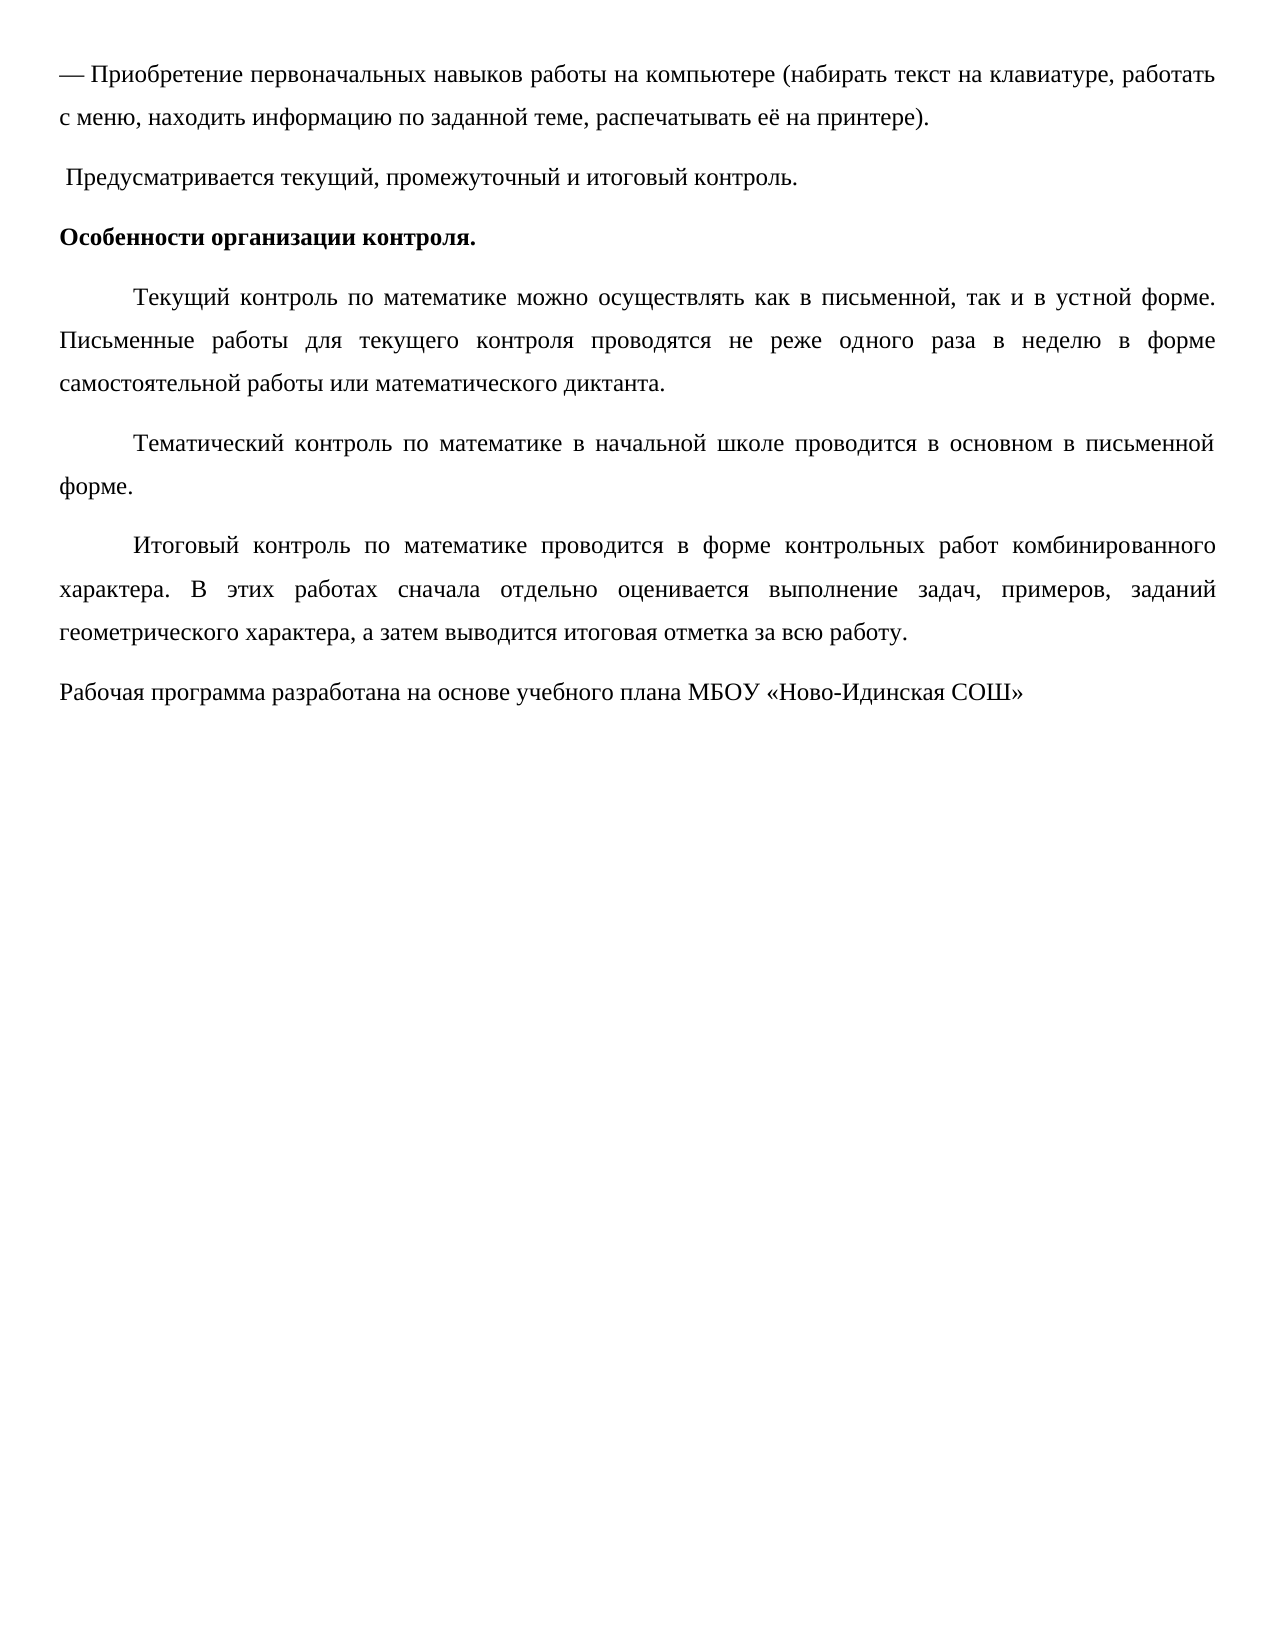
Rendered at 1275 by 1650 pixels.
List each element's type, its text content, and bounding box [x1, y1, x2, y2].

text Текущий контроль по математике можно осуществлять как в письменной, так и в устной форме. Письменные работы для текущего контроля проводятся не реже одного раза в неделю в форме самостоятельной работы или математического диктанта. [59, 282, 1216, 397]
text Рабочая программа разработана на основе учебного плана МБОУ «Ново-Идинская СОШ» [59, 677, 1216, 705]
text — Приобретение первоначальных навыков работы на компьютере (набирать текст на клавиатуре, работать с меню, находить информацию по заданной теме, распечатывать её на принтере). [59, 59, 1216, 131]
text Предусматривается текущий, промежуточный и итоговый контроль. [59, 162, 1216, 191]
text Тематический контроль по математике в начальной школе проводится в основном в письменной форме. [59, 428, 1216, 499]
text Итоговый контроль по математике проводится в форме контрольных работ комбинированного характера. В этих работах сначала отдельно оценивается выполнение задач, примеров, заданий геометрического характера, а затем выводится итоговая отметка за всю работу. [59, 531, 1216, 646]
text Особенности организации контроля. [59, 222, 1216, 251]
